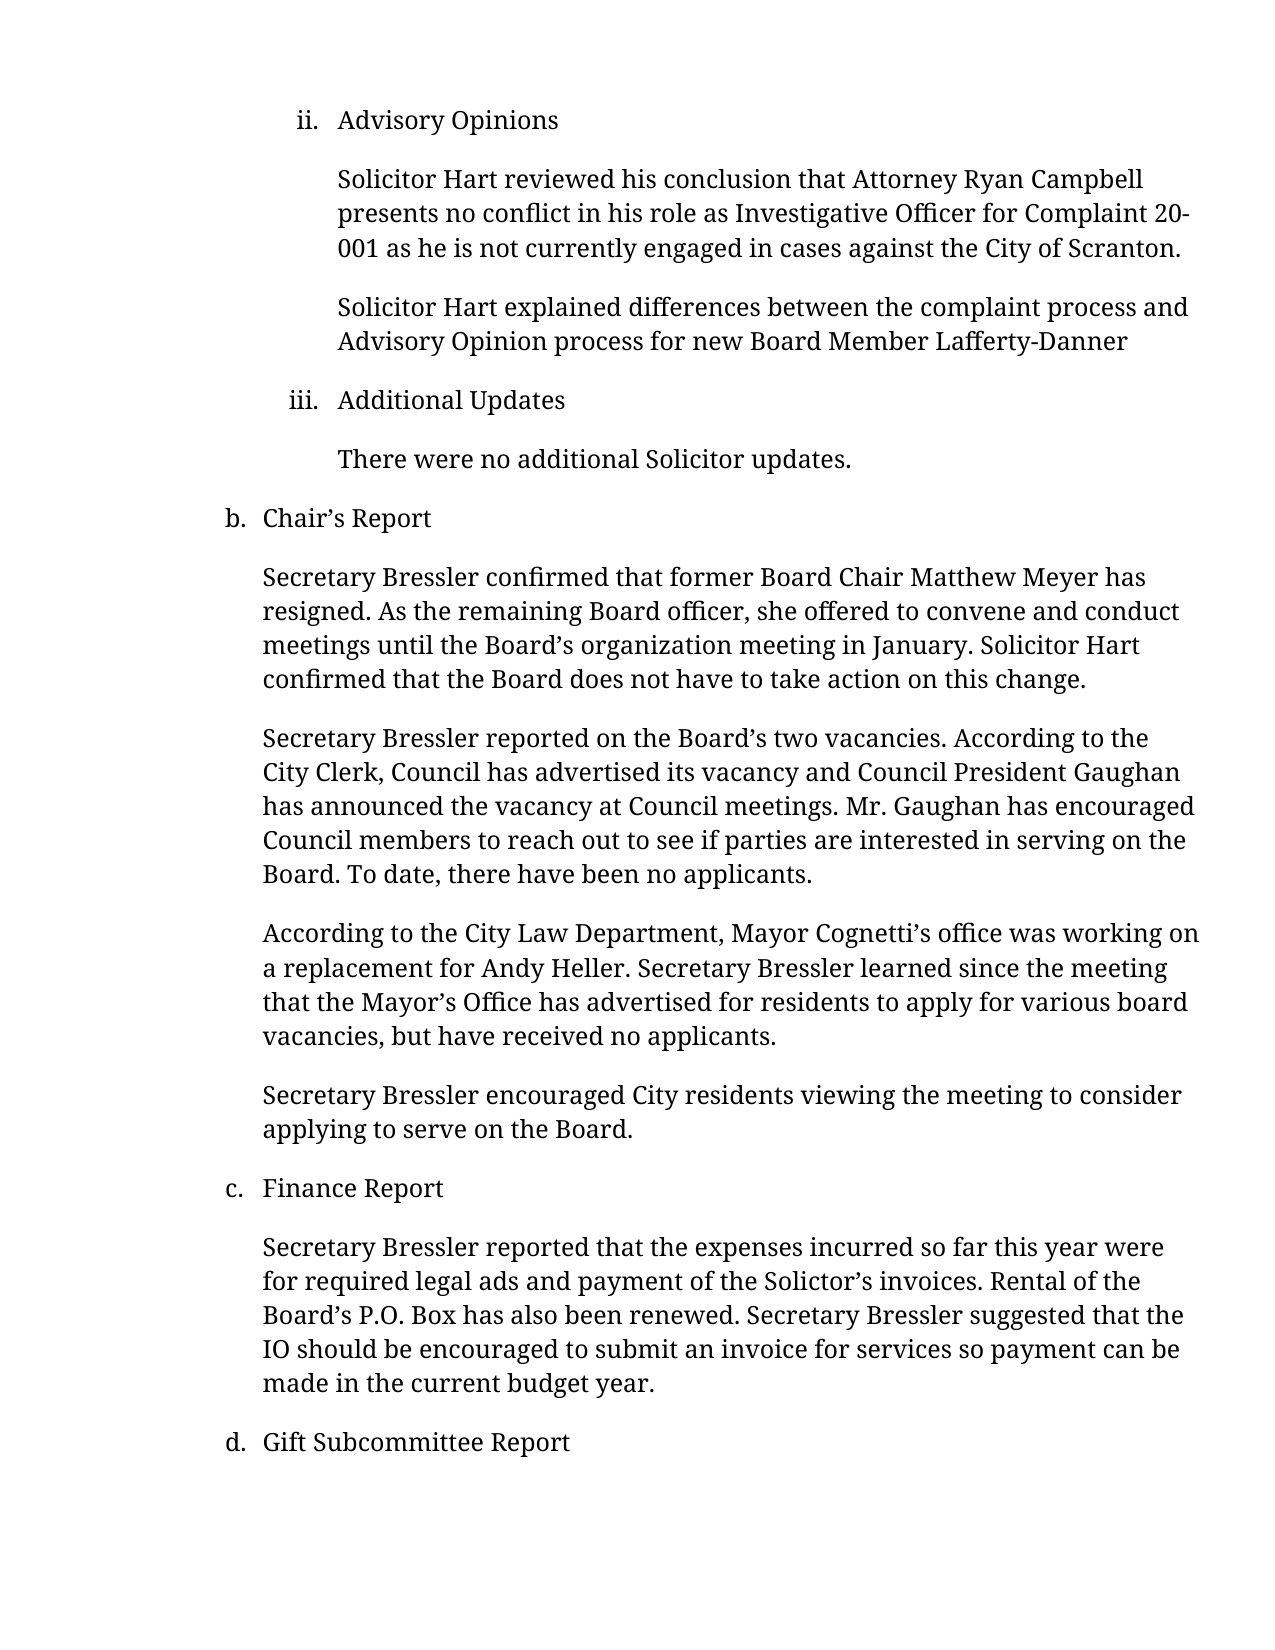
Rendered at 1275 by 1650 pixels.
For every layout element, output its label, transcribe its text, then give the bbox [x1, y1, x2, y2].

text Secretary Bressler encouraged City residents viewing the meeting to consider applying to serve on the Board. [262, 1077, 1200, 1146]
text Secretary Bressler confirmed that former Board Chair Matthew Meyer has resigned. As the remaining Board officer, she offered to convene and conduct meetings until the Board’s organization meeting in January. Solicitor Hart confirmed that the Board does not have to take action on this change. [262, 559, 1200, 696]
text According to the City Law Department, Mayor Cognetti’s office was working on a replacement for Andy Heller. Secretary Bressler learned since the meeting that the Mayor’s Office has advertised for residents to apply for various board vacancies, but have received no applicants. [262, 916, 1200, 1052]
text Secretary Bressler reported that the expenses incurred so far this year were for required legal ads and payment of the Solictor’s invoices. Rental of the Board’s P.O. Box has also been renewed. Secretary Bressler suggested that the IO should be encouraged to submit an invoice for services so payment can be made in the current budget year. [262, 1229, 1200, 1400]
list Gift Subcommittee Report [225, 1425, 1200, 1459]
list Advisory Opinions [319, 103, 1200, 137]
text There were no additional Solicitor updates. [337, 441, 1200, 476]
list Chair’s Report [225, 501, 1200, 534]
list Additional Updates [319, 382, 1200, 416]
text Solicitor Hart reviewed his conclusion that Attorney Ryan Campbell presents no conflict in his role as Investigative Officer for Complaint 20-001 as he is not currently engaged in cases against the City of Scranton. [337, 162, 1200, 264]
text Solicitor Hart explained differences between the complaint process and Advisory Opinion process for new Board Member Lafferty-Danner [337, 289, 1200, 357]
text Secretary Bressler reported on the Board’s two vacancies. According to the City Clerk, Council has advertised its vacancy and Council President Gaughan has announced the vacancy at Council meetings. Mr. Gaughan has encouraged Council members to reach out to see if parties are interested in serving on the Board. To date, there have been no applicants. [262, 721, 1200, 891]
list Finance Report [225, 1171, 1200, 1204]
